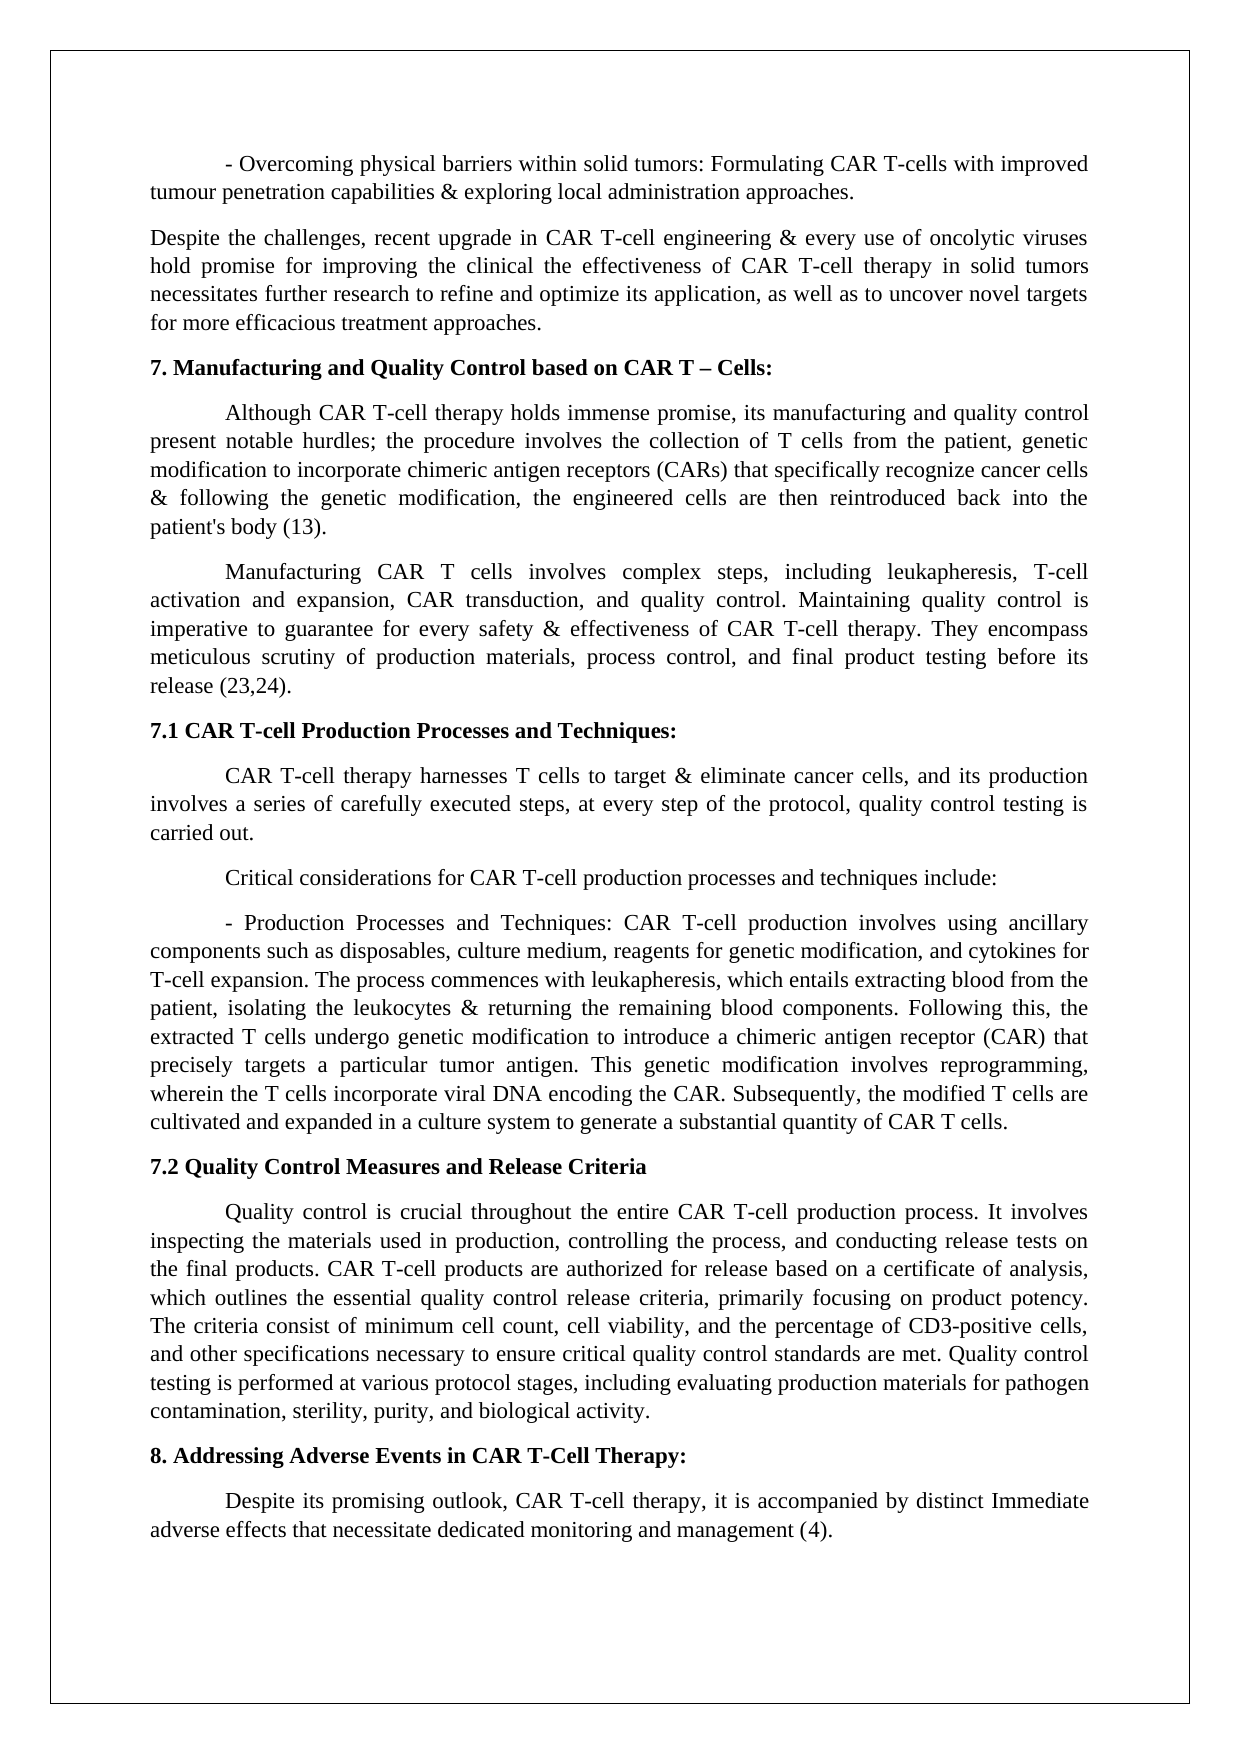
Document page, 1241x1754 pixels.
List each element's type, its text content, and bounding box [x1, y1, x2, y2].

text 7.1 CAR T-cell Production Processes and Techniques: [150, 717, 1090, 743]
text CAR T-cell therapy harnesses T cells to target & eliminate cancer cells, and its production involves a series of carefully executed steps, at every step of the protocol, quality control testing is carried out. [150, 762, 1090, 845]
text 8. Addressing Adverse Events in CAR T-Cell Therapy: [150, 1442, 1090, 1469]
text Critical considerations for CAR T-cell production processes and techniques include: [150, 864, 1090, 890]
text 7.2 Quality Control Measures and Release Criteria [150, 1153, 1090, 1179]
text 7. Manufacturing and Quality Control based on CAR T – Cells: [150, 354, 1090, 380]
text Despite its promising outlook, CAR T-cell therapy, it is accompanied by distinct Immediate adverse effects that necessitate dedicated monitoring and management (4). [150, 1487, 1090, 1542]
text Manufacturing CAR T cells involves complex steps, including leukapheresis, T-cell activation and expansion, CAR transduction, and quality control. Maintaining quality control is imperative to guarantee for every safety & effectiveness of CAR T-cell therapy. They encompass meticulous scrutiny of production materials, process control, and final product testing before its release . [150, 558, 1090, 698]
text Despite the challenges, recent upgrade in CAR T-cell engineering & every use of oncolytic viruses hold promise for improving the clinical the effectiveness of CAR T-cell therapy in solid tumors necessitates further research to refine and optimize its application, as well as to uncover novel targets for more efficacious treatment approaches. [150, 223, 1090, 335]
text Quality control is crucial throughout the entire CAR T-cell production process. It involves inspecting the materials used in production, controlling the process, and conducting release tests on the final products. CAR T-cell products are authorized for release based on a certificate of analysis, which outlines the essential quality control release criteria, primarily focusing on product potency. The criteria consist of minimum cell count, cell viability, and the percentage of CD3-positive cells, and other specifications necessary to ensure critical quality control standards are met. Quality control testing is performed at various protocol stages, including evaluating production materials for pathogen contamination, sterility, purity, and biological activity. [150, 1198, 1090, 1424]
text - Production Processes and Techniques: CAR T-cell production involves using ancillary components such as disposables, culture medium, reagents for genetic modification, and cytokines for T-cell expansion. The process commences with leukapheresis, which entails extracting blood from the patient, isolating the leukocytes & returning the remaining blood components. Following this, the extracted T cells undergo genetic modification to introduce a chimeric antigen receptor (CAR) that precisely targets a particular tumor antigen. This genetic modification involves reprogramming, wherein the T cells incorporate viral DNA encoding the CAR. Subsequently, the modified T cells are cultivated and expanded in a culture system to generate a substantial quantity of CAR T cells. [150, 909, 1090, 1134]
text Although CAR T-cell therapy holds immense promise, its manufacturing and quality control present notable hurdles; the procedure involves the collection of T cells from the patient, genetic modification to incorporate chimeric antigen receptors (CARs) that specifically recognize cancer cells & following the genetic modification, the engineered cells are then reintroduced back into the patient's body (13). [150, 399, 1090, 539]
text - Overcoming physical barriers within solid tumors: Formulating CAR T-cells with improved tumour penetration capabilities & exploring local administration approaches. [150, 150, 1090, 205]
